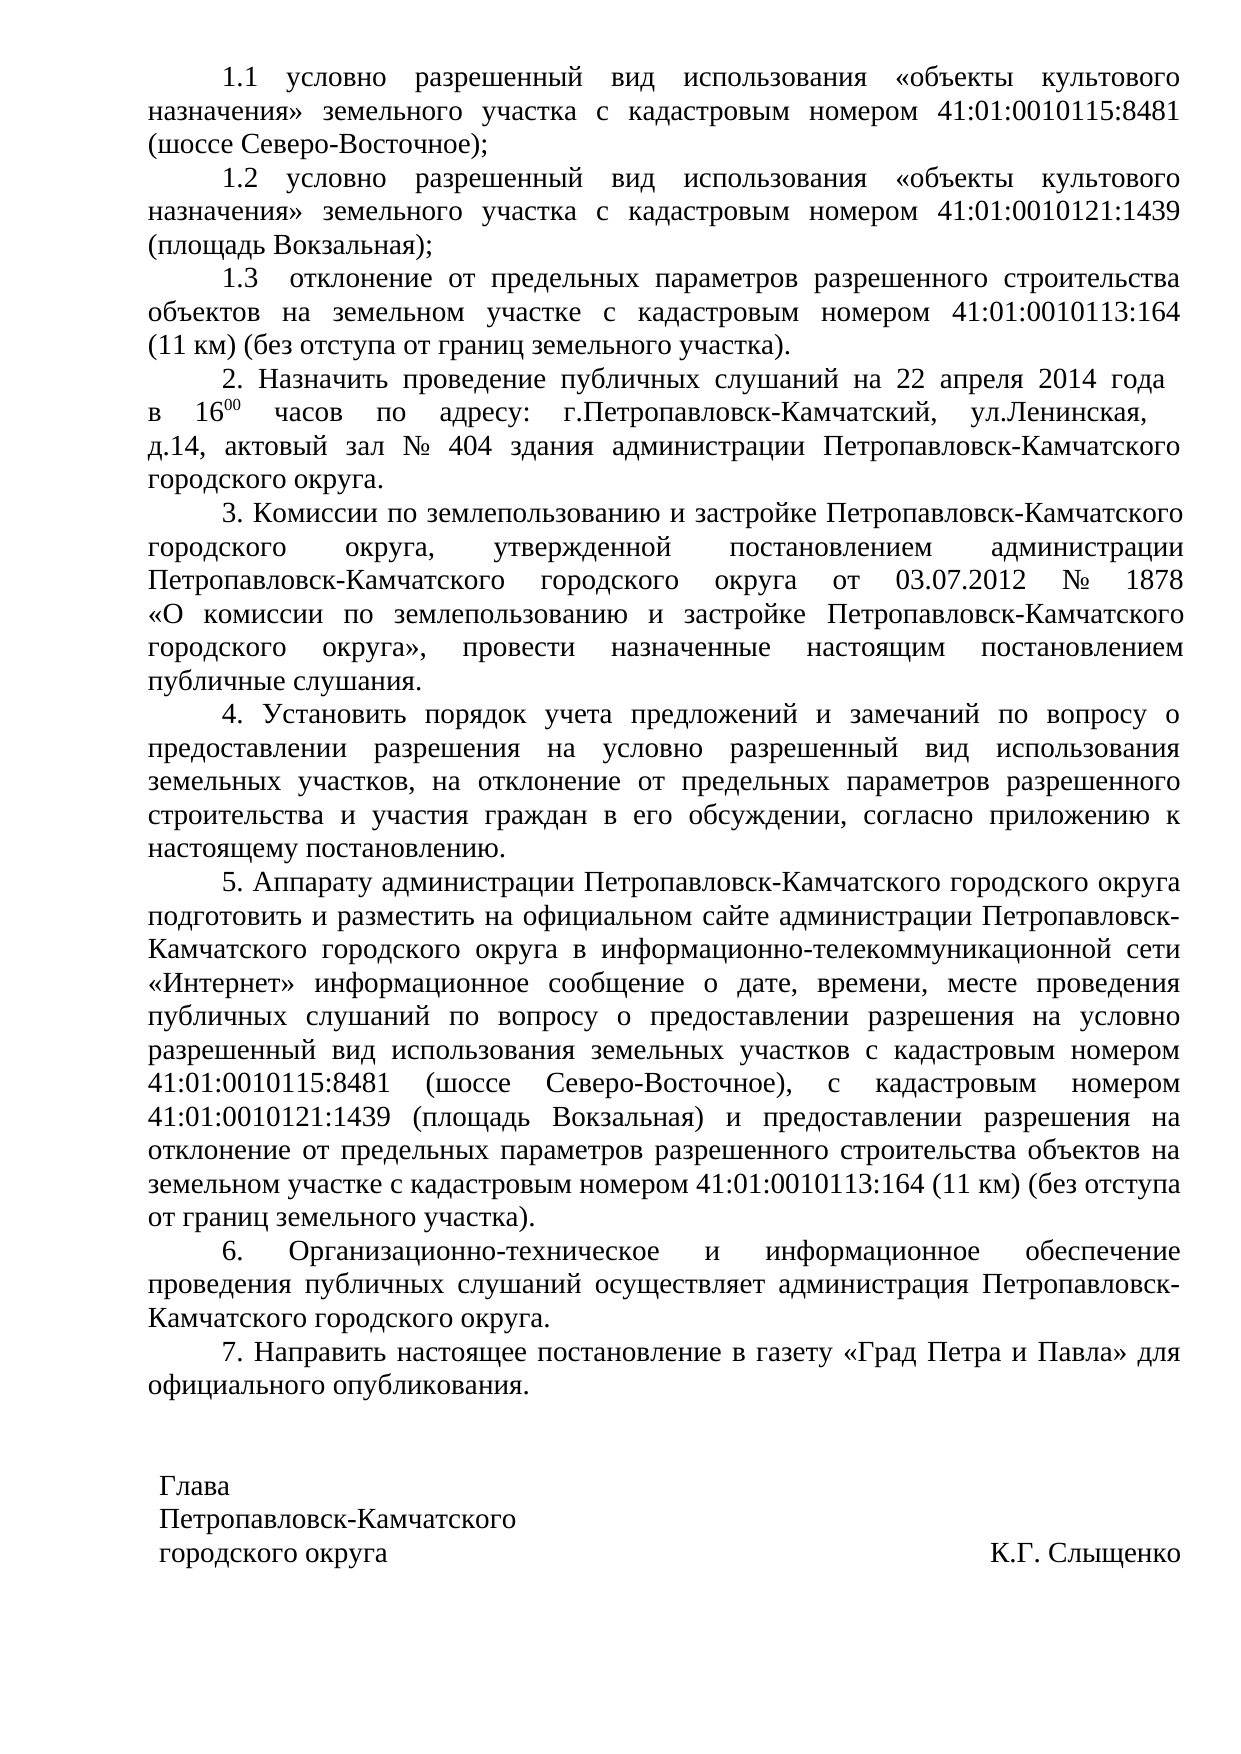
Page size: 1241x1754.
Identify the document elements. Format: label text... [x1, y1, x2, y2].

text 1.3 отклонение от предельных параметров разрешенного строительства объектов на земельном участке с кадастровым номером 41:01:0010113:164 (11 км) (без отступа от границ земельного участка). [148, 260, 1181, 361]
text 5. Аппарату администрации Петропавловск-Камчатского городского округа подготовить и разместить на официальном сайте администрации Петропавловск-Камчатского городского округа в информационно-телекоммуникационной сети «Интернет» информационное сообщение о дате, времени, месте проведения публичных слушаний по вопросу о предоставлении разрешения на условно разрешенный вид использования земельных участков с кадастровым номером 41:01:0010115:8481 (шоссе Северо-Восточное), с кадастровым номером 41:01:0010121:1439 (площадь Вокзальная) и предоставлении разрешения на отклонение от предельных параметров разрешенного строительства объектов на земельном участке с кадастровым номером 41:01:0010113:164 (11 км) (без отступа от границ земельного участка). [148, 864, 1181, 1233]
text 7. Направить настоящее постановление в газету «Град Петра и Павла» для официального опубликования. [148, 1334, 1181, 1401]
text 1.2 условно разрешенный вид использования «объекты культового назначения» земельного участка с кадастровым номером 41:01:0010121:1439 (площадь Вокзальная); [148, 160, 1181, 260]
table_header К.Г. Слыщенко [642, 1468, 1192, 1568]
table_header Глава Петропавловск-Камчатского городского округа [148, 1468, 642, 1568]
text 3. Комиссии по землепользованию и застройке Петропавловск-Камчатского городского округа, утвержденной постановлением администрации Петропавловск-Камчатского городского округа от 03.07.2012 № 1878 «О комиссии по землепользованию и застройке Петропавловск-Камчатского городского округа», провести назначенные настоящим постановлением публичные слушания. [148, 495, 1184, 696]
text 6. Организационно-техническое и информационное обеспечение проведения публичных слушаний осуществляет администрация Петропавловск-Камчатского городского округа. [148, 1233, 1181, 1334]
text 2. Назначить проведение публичных слушаний на 22 апреля 2014 года в 1600 часов по адресу: г.Петропавловск-Камчатский, ул.Ленинская, д.14, актовый зал № 404 здания администрации Петропавловск-Камчатского городского округа. [148, 361, 1181, 495]
text 4. Установить порядок учета предложений и замечаний по вопросу о предоставлении разрешения на условно разрешенный вид использования земельных участков, на отклонение от предельных параметров разрешенного строительства и участия граждан в его обсуждении, согласно приложению к настоящему постановлению. [148, 696, 1181, 864]
text 1.1 условно разрешенный вид использования «объекты культового назначения» земельного участка с кадастровым номером 41:01:0010115:8481 (шоссе Северо-Восточное); [148, 59, 1181, 160]
